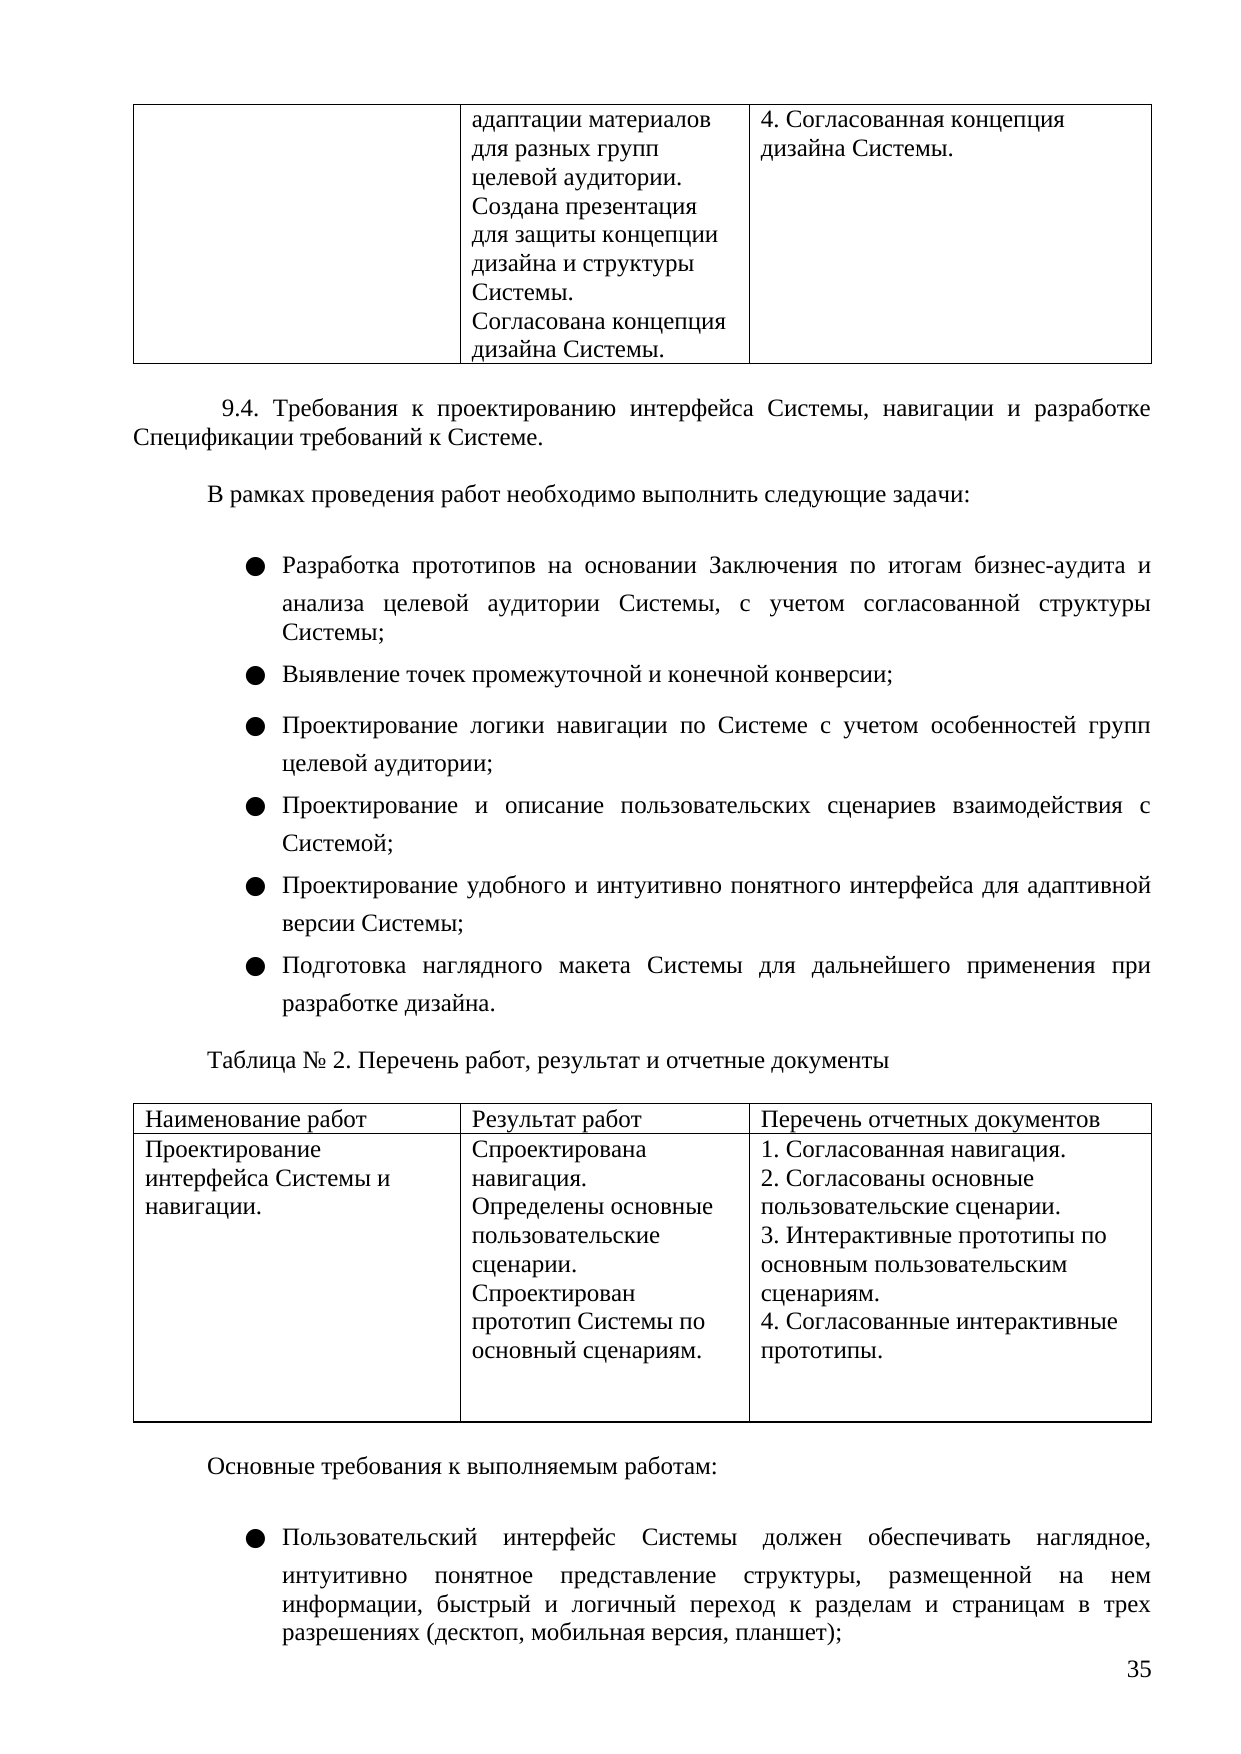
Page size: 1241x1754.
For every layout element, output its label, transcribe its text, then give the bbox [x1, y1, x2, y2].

table_header Перечень отчетных документов [750, 1104, 1151, 1133]
text Таблица № 2. Перечень работ, результат и отчетные документы [133, 1046, 1152, 1074]
table_header Наименование работ [134, 1104, 460, 1133]
list Подготовка наглядного макета Системы для дальнейшего применения при разработке дизайна. [244, 937, 1152, 1017]
table_cell Спроектирована навигация. Определены основные пользовательские сценарии. Спроектирован прототип Системы по основный сценариям. [461, 1134, 749, 1421]
table_cell 1. Согласованная навигация. 2. Согласованы основные пользовательские сценарии. 3. Интерактивные прототипы по основным пользовательским сценариям. 4. Согласованные интерактивные прототипы. [750, 1134, 1151, 1421]
table_header Результат работ [461, 1104, 749, 1133]
list Проектирование и описание пользовательских сценариев взаимодействия с Системой; [244, 777, 1152, 857]
text Основные требования к выполняемым работам: [133, 1451, 1152, 1480]
list Проектирование удобного и интуитивно понятного интерфейса для адаптивной версии Системы; [244, 857, 1152, 937]
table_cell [750, 105, 1151, 363]
table_cell Проектирование интерфейса Системы и навигации. [134, 1134, 460, 1421]
text В рамках проведения работ необходимо выполнить следующие задачи: [133, 479, 1152, 508]
text 9.4. Требования к проектированию интерфейса Системы, навигации и разработке Спецификации требований к Системе. [133, 393, 1152, 451]
list Проектирование логики навигации по Системе с учетом особенностей групп целевой аудитории; [244, 697, 1152, 777]
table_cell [461, 105, 749, 363]
list Выявление точек промежуточной и конечной конверсии; [244, 646, 1152, 697]
list Пользовательский интерфейс Системы должен обеспечивать наглядное, интуитивно понятное представление структуры, размещенной на нем информации, быстрый и логичный переход к разделам и страницам в трех разрешениях (десктоп, мобильная версия, планшет); [244, 1509, 1152, 1646]
list Разработка прототипов на основании Заключения по итогам бизнес-аудита и анализа целевой аудитории Системы, с учетом согласованной структуры Системы; [244, 537, 1152, 646]
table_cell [134, 105, 460, 363]
